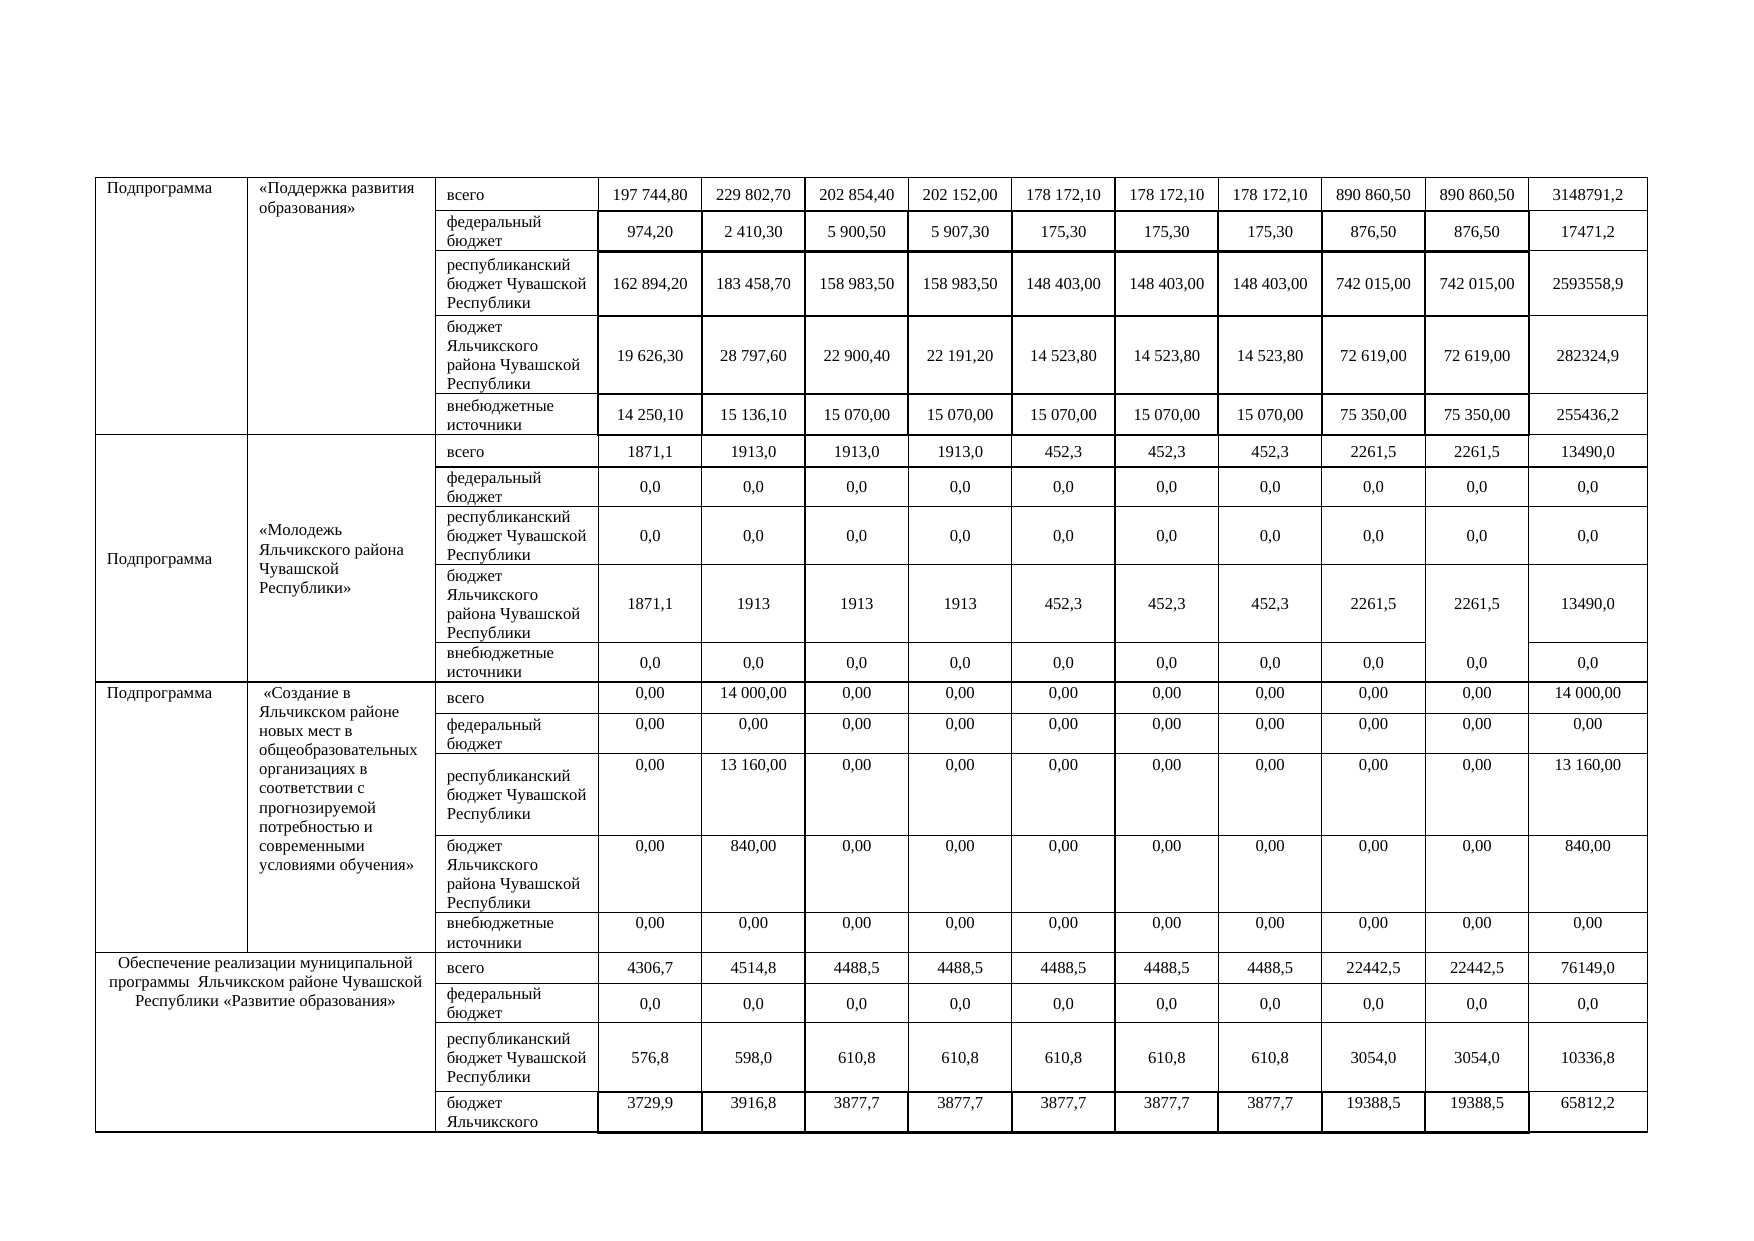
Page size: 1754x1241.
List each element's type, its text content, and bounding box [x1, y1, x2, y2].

table_cell 0,00 [1322, 714, 1425, 753]
table_cell 876,50 [1323, 212, 1424, 250]
table_cell 4306,7 [599, 953, 701, 983]
table_cell 0,00 [1426, 683, 1528, 713]
table_cell 0,00 [909, 714, 1011, 753]
table_cell 0,0 [1116, 468, 1218, 506]
table_cell 0,00 [909, 683, 1011, 713]
table_cell 0,0 [909, 507, 1011, 564]
table_cell 19388,5 [1426, 1093, 1528, 1131]
table_cell Подпрограмма [96, 435, 247, 681]
table_cell 15 136,10 [703, 395, 804, 434]
table_cell 0,0 [1529, 507, 1647, 564]
table_cell 76149,0 [1529, 953, 1647, 983]
table_cell 4488,5 [806, 953, 908, 983]
table_cell всего [436, 178, 598, 210]
table_cell 148 403,00 [1219, 253, 1321, 314]
table_cell 0,00 [806, 754, 908, 834]
table_cell 2261,5 [1426, 436, 1528, 466]
table_cell 202 854,40 [806, 178, 908, 210]
table_cell 0,00 [1012, 754, 1114, 834]
table_cell 4488,5 [1219, 953, 1321, 983]
table_cell 742 015,00 [1323, 253, 1424, 314]
table_cell 2 410,30 [703, 212, 804, 250]
table_cell 0,00 [909, 836, 1011, 912]
table_cell республиканский бюджет Чувашской Республики [436, 754, 598, 834]
table_cell 452,3 [1116, 565, 1218, 642]
table_cell 158 983,50 [909, 253, 1011, 314]
table_cell 15 070,00 [909, 395, 1011, 434]
table_cell 0,00 [1116, 754, 1218, 834]
table_cell 1913,0 [909, 436, 1011, 466]
table_cell 0,0 [1529, 984, 1647, 1022]
table_cell 0,00 [1426, 714, 1528, 753]
table_cell 0,00 [1529, 913, 1647, 952]
table_cell 162 894,20 [599, 253, 701, 314]
table_cell 0,0 [702, 984, 804, 1022]
table_cell 840,00 [1529, 836, 1647, 912]
table_cell 576,8 [599, 1023, 701, 1091]
table_cell 0,0 [806, 468, 908, 506]
table_cell 0,0 [1529, 468, 1647, 506]
table_cell 610,8 [806, 1023, 908, 1091]
table_cell Подпрограмма [96, 178, 247, 434]
table_cell 148 403,00 [1116, 253, 1217, 314]
table_cell Подпрограмма [96, 683, 247, 952]
table_cell 2261,5 [1426, 565, 1528, 642]
table_cell 1913 [806, 565, 908, 642]
table_cell 610,8 [1012, 1023, 1114, 1091]
table_cell 229 802,70 [702, 178, 804, 210]
table_cell 0,0 [806, 643, 908, 681]
table_cell 3148791,2 [1529, 178, 1647, 210]
table_cell 14 523,80 [1013, 317, 1114, 393]
table_cell бюджет Яльчикского района Чувашской Республики [436, 316, 597, 393]
table_cell республиканский бюджет Чувашской Республики [436, 251, 597, 314]
table_cell внебюджетные источники [436, 913, 598, 952]
table_cell 0,0 [702, 507, 804, 564]
table_cell 15 070,00 [1219, 395, 1321, 434]
table_cell 890 860,50 [1426, 178, 1528, 210]
table_cell 3877,7 [1013, 1093, 1114, 1131]
table_cell республиканский бюджет Чувашской Республики [436, 507, 598, 564]
table_cell 10336,8 [1529, 1023, 1647, 1091]
table_cell 14 000,00 [1529, 683, 1647, 713]
table_cell 0,0 [702, 643, 804, 681]
table_cell 3877,7 [1219, 1093, 1321, 1131]
table_cell всего [436, 435, 598, 466]
table_cell 75 350,00 [1426, 395, 1528, 434]
table_cell 0,0 [1426, 984, 1528, 1022]
table_cell 610,8 [1116, 1023, 1218, 1091]
table_cell федеральный бюджет [436, 468, 598, 506]
table_cell 65812,2 [1530, 1092, 1647, 1131]
table_cell 0,00 [1322, 754, 1425, 834]
table_cell 974,20 [599, 212, 701, 250]
table_cell 0,00 [1012, 836, 1114, 912]
table_cell 0,0 [1219, 643, 1321, 681]
table_cell 178 172,10 [1116, 178, 1218, 210]
table_cell 0,00 [1322, 683, 1425, 713]
table_cell 14 250,10 [599, 395, 701, 434]
table_cell 0,0 [1426, 642, 1528, 681]
table_cell 0,00 [1012, 714, 1114, 753]
table_cell 175,30 [1219, 212, 1321, 250]
table_cell 0,0 [1012, 643, 1114, 681]
table_cell 0,00 [1219, 754, 1321, 834]
table_cell 840,00 [702, 836, 804, 912]
table_cell 0,0 [806, 984, 908, 1022]
table_cell 13490,0 [1529, 565, 1647, 642]
table_cell 22442,5 [1426, 953, 1528, 983]
table_cell 197 744,80 [599, 178, 701, 210]
table_cell 28 797,60 [703, 317, 804, 393]
table_cell 0,00 [806, 683, 908, 713]
table_cell 0,00 [806, 714, 908, 753]
table_cell 0,0 [1219, 507, 1321, 564]
table_cell 19 626,30 [599, 317, 701, 393]
table_cell 2593558,9 [1530, 251, 1647, 314]
table_cell 0,0 [1529, 643, 1647, 681]
table_cell 3729,9 [599, 1093, 701, 1131]
table_cell 0,00 [1219, 836, 1321, 912]
table_cell 0,0 [1219, 468, 1321, 506]
table_cell 0,00 [599, 683, 701, 713]
table_cell внебюджетные источники [436, 643, 598, 681]
table_cell 3877,7 [1116, 1093, 1217, 1131]
table_cell 4514,8 [702, 953, 804, 983]
table_cell 0,00 [1219, 714, 1321, 753]
table_cell 4488,5 [1012, 953, 1114, 983]
table_cell 3054,0 [1322, 1023, 1425, 1091]
table_cell 890 860,50 [1322, 178, 1425, 210]
table_cell 0,0 [1012, 984, 1114, 1022]
table_cell 0,00 [1426, 754, 1528, 834]
table_cell 0,0 [1322, 507, 1425, 564]
table_cell 0,00 [806, 836, 908, 912]
table_cell 183 458,70 [703, 253, 804, 314]
table_cell 4488,5 [1116, 953, 1218, 983]
table_cell 1913 [909, 565, 1011, 642]
table_cell 15 070,00 [806, 395, 907, 434]
table_cell 0,0 [1012, 468, 1114, 506]
table_cell 0,0 [1116, 507, 1218, 564]
table_cell 5 900,50 [806, 212, 907, 250]
table_cell внебюджетные источники [436, 394, 597, 434]
table_cell всего [436, 683, 598, 713]
table_cell федеральный бюджет [436, 984, 598, 1022]
table_cell 255436,2 [1530, 394, 1647, 434]
table_cell 2261,5 [1322, 565, 1425, 642]
table_cell 282324,9 [1530, 316, 1647, 393]
table_cell 452,3 [1012, 436, 1114, 466]
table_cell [436, 1092, 597, 1131]
table_cell 0,00 [1426, 836, 1528, 912]
table_cell 0,0 [806, 507, 908, 564]
table_cell 610,8 [1219, 1023, 1321, 1091]
table_cell федеральный бюджет [436, 211, 597, 250]
table_cell 1913,0 [806, 436, 908, 466]
table_cell 22 191,20 [909, 317, 1011, 393]
table_cell 452,3 [1012, 565, 1114, 642]
table_cell 452,3 [1219, 565, 1321, 642]
table_cell 175,30 [1013, 212, 1114, 250]
table_cell 452,3 [1116, 436, 1218, 466]
table_cell 0,00 [599, 714, 701, 753]
table_cell 75 350,00 [1323, 395, 1424, 434]
table_cell 0,0 [909, 468, 1011, 506]
table_cell 5 907,30 [909, 212, 1011, 250]
table_cell 0,0 [1219, 984, 1321, 1022]
table_cell 178 172,10 [1219, 178, 1321, 210]
table_cell 1871,1 [599, 565, 701, 642]
table_cell 3877,7 [909, 1093, 1011, 1131]
table_cell 0,00 [1116, 913, 1218, 952]
table_cell 0,00 [1529, 714, 1647, 753]
table_cell 742 015,00 [1426, 253, 1528, 314]
table_cell 0,0 [1116, 984, 1218, 1022]
table_cell 3916,8 [703, 1093, 804, 1131]
table_cell «Поддержка развития образования» [248, 178, 435, 434]
table_cell 13 160,00 [702, 754, 804, 834]
table_cell 1913 [702, 565, 804, 642]
table_cell 158 983,50 [806, 253, 907, 314]
table_cell 0,0 [1116, 643, 1218, 681]
table_cell 1913,0 [702, 436, 804, 466]
table_cell 610,8 [909, 1023, 1011, 1091]
table_cell 13 160,00 [1529, 754, 1647, 834]
table_cell 3877,7 [806, 1093, 907, 1131]
table_cell 0,00 [1219, 683, 1321, 713]
table_cell 0,0 [599, 507, 701, 564]
table_cell 0,00 [1219, 913, 1321, 952]
table_cell «Молодежь Яльчикского района Чувашской Республики» [248, 435, 435, 681]
table_cell «Создание в Яльчикском районе новых мест в общеобразовательных организациях в соответствии с прогнозируемой потребностью и современными условиями обучения» [248, 683, 435, 952]
table_cell 178 172,10 [1012, 178, 1114, 210]
table_cell 0,00 [1426, 913, 1528, 952]
table_cell 0,0 [599, 984, 701, 1022]
table_cell 0,00 [1116, 714, 1218, 753]
table_cell 148 403,00 [1013, 253, 1114, 314]
table_cell 0,00 [1322, 913, 1425, 952]
table_cell 0,0 [909, 984, 1011, 1022]
table_cell бюджет Яльчикского района Чувашской Республики [436, 565, 598, 642]
table_cell 598,0 [702, 1023, 804, 1091]
table_cell 0,00 [702, 913, 804, 952]
table_cell Обеспечение реализации муниципальной программы Яльчикском районе Чувашской Республики «Развитие образования» [96, 953, 435, 1131]
table_cell 452,3 [1219, 436, 1321, 466]
table_cell 0,00 [702, 714, 804, 753]
table_cell 0,00 [909, 913, 1011, 952]
table_cell 17471,2 [1530, 211, 1647, 250]
table_cell 72 619,00 [1323, 317, 1424, 393]
table_cell 15 070,00 [1013, 395, 1114, 434]
table_cell 1871,1 [599, 436, 701, 466]
table_cell 3054,0 [1426, 1023, 1528, 1091]
table_cell 22442,5 [1322, 953, 1425, 983]
table_cell 0,00 [1012, 683, 1114, 713]
table_cell 0,00 [599, 913, 701, 952]
table_cell 15 070,00 [1116, 395, 1217, 434]
table_cell 876,50 [1426, 212, 1528, 250]
table_cell 19388,5 [1323, 1093, 1424, 1131]
table_cell 202 152,00 [909, 178, 1011, 210]
table_cell 175,30 [1116, 212, 1217, 250]
table_cell 0,00 [1322, 836, 1425, 912]
table_cell 0,0 [1012, 507, 1114, 564]
table_cell 0,00 [806, 913, 908, 952]
table_cell федеральный бюджет [436, 714, 598, 753]
table_cell 14 523,80 [1116, 317, 1217, 393]
table_cell 0,00 [599, 836, 701, 912]
table_cell 2261,5 [1322, 436, 1425, 466]
table_cell республиканский бюджет Чувашской Республики [436, 1023, 598, 1091]
table_cell 0,0 [599, 468, 701, 506]
table_cell 4488,5 [909, 953, 1011, 983]
table_cell 13490,0 [1529, 435, 1647, 466]
table_cell 0,0 [1322, 643, 1425, 681]
table_cell 0,0 [702, 468, 804, 506]
table_cell 0,00 [1116, 836, 1218, 912]
table_cell 0,0 [1322, 468, 1425, 506]
table_cell 14 523,80 [1219, 317, 1321, 393]
table_cell 0,0 [599, 643, 701, 681]
table_cell 0,0 [1426, 468, 1528, 506]
table_cell 22 900,40 [806, 317, 907, 393]
table_cell 0,00 [599, 754, 701, 834]
table_cell 0,0 [909, 643, 1011, 681]
table_cell бюджет Яльчикского района Чувашской Республики [436, 836, 598, 912]
table_cell 0,00 [1012, 913, 1114, 952]
table_cell 0,0 [1426, 507, 1528, 564]
table_cell 0,0 [1322, 984, 1425, 1022]
table_cell 0,00 [909, 754, 1011, 834]
table_cell 14 000,00 [702, 683, 804, 713]
table_cell всего [436, 953, 598, 983]
table_cell 0,00 [1116, 683, 1218, 713]
table_cell 72 619,00 [1426, 317, 1528, 393]
